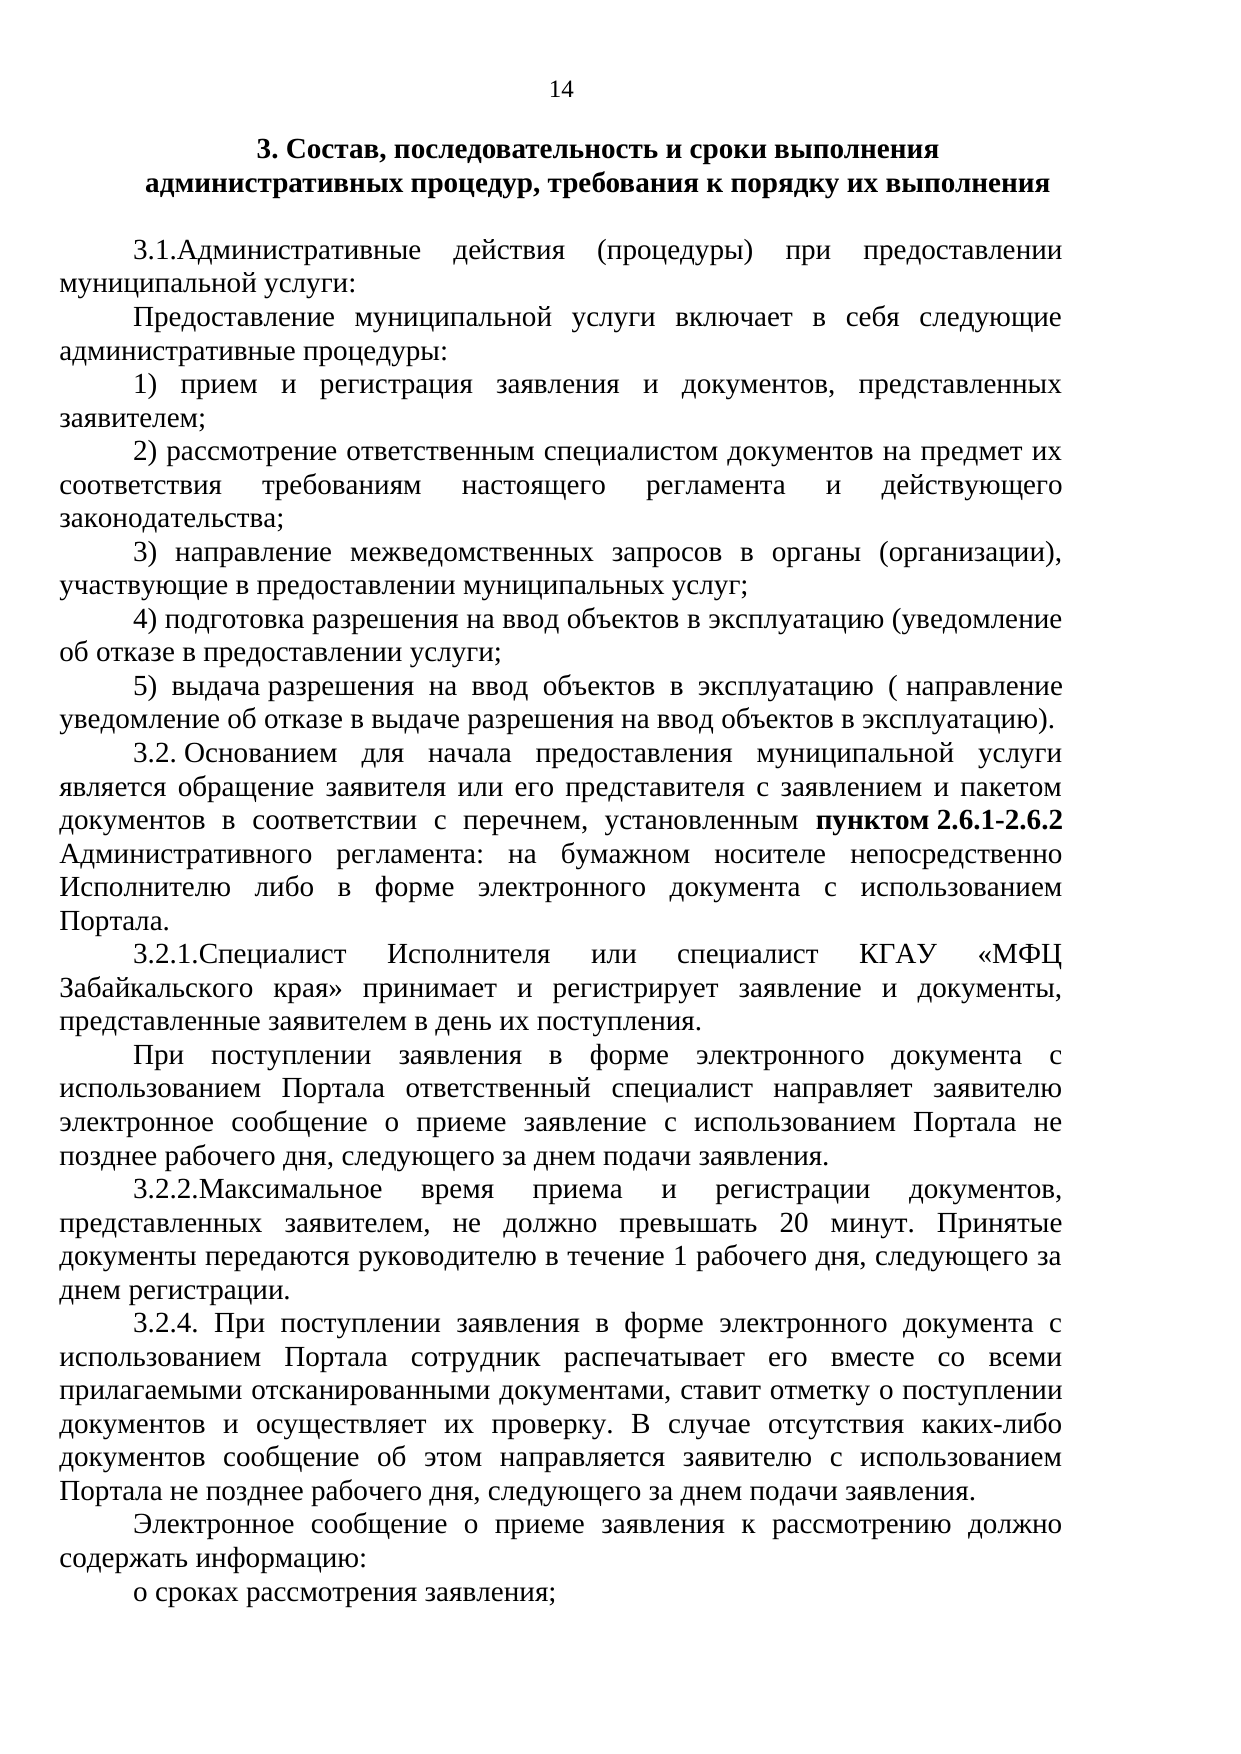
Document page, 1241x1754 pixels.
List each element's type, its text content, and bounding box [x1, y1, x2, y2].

subtitle административных процедур, требования к порядку их выполнения [59, 165, 1063, 198]
text 3.2.1.Специалист Исполнителя или специалист КГАУ «МФЦ Забайкальского края» принимает и регистрирует заявление и документы, представленные заявителем в день их поступления. [59, 936, 1063, 1037]
text При поступлении заявления в форме электронного документа с использованием Портала ответственный специалист направляет заявителю электронное сообщение о приеме заявление с использованием Портала не позднее рабочего дня, следующего за днем подачи заявления. [59, 1037, 1063, 1171]
text 3.2.4. При поступлении заявления в форме электронного документа с использованием Портала сотрудник распечатывает его вместе со всеми прилагаемыми отсканированными документами, ставит отметку о поступлении документов и осуществляет их проверку. В случае отсутствия каких-либо документов сообщение об этом направляется заявителю с использованием Портала не позднее рабочего дня, следующего за днем подачи заявления. [59, 1305, 1063, 1507]
text 1) прием и регистрация заявления и документов, представленных заявителем; [59, 366, 1063, 433]
text 4) подготовка разрешения на ввод объектов в эксплуатацию (уведомление об отказе в предоставлении услуги; [59, 601, 1063, 668]
text 2) рассмотрение ответственным специалистом документов на предмет их соответствия требованиям настоящего регламента и действующего законодательства; [59, 433, 1063, 534]
text 3.2.2.Максимальное время приема и регистрации документов, представленных заявителем, не должно превышать 20 минут. Принятые документы передаются руководителю в течение 1 рабочего дня, следующего за днем регистрации. [59, 1171, 1063, 1305]
text 3) направление межведомственных запросов в органы (организации), участвующие в предоставлении муниципальных услуг; [59, 534, 1063, 601]
text 5) выдача разрешения на ввод объектов в эксплуатацию ( направление уведомление об отказе в выдаче разрешения на ввод объектов в эксплуатацию). [59, 668, 1063, 735]
text о сроках рассмотрения заявления; [59, 1574, 1063, 1607]
text Предоставление муниципальной услуги включает в себя следующие административные процедуры: [59, 299, 1063, 366]
text 3.2. Основанием для начала предоставления муниципальной услуги является обращение заявителя или его представителя с заявлением и пакетом документов в соответствии с перечнем, установленным пунктом 2.6.1-2.6.2 Административного регламента: на бумажном носителе непосредственно Исполнителю либо в форме электронного документа с использованием Портала. [59, 735, 1063, 936]
text 3.1.Административные действия (процедуры) при предоставлении муниципальной услуги: [59, 232, 1063, 299]
subtitle 3. Состав, последовательность и сроки выполнения [59, 131, 1063, 165]
text Электронное сообщение о приеме заявления к рассмотрению должно содержать информацию: [59, 1507, 1063, 1574]
